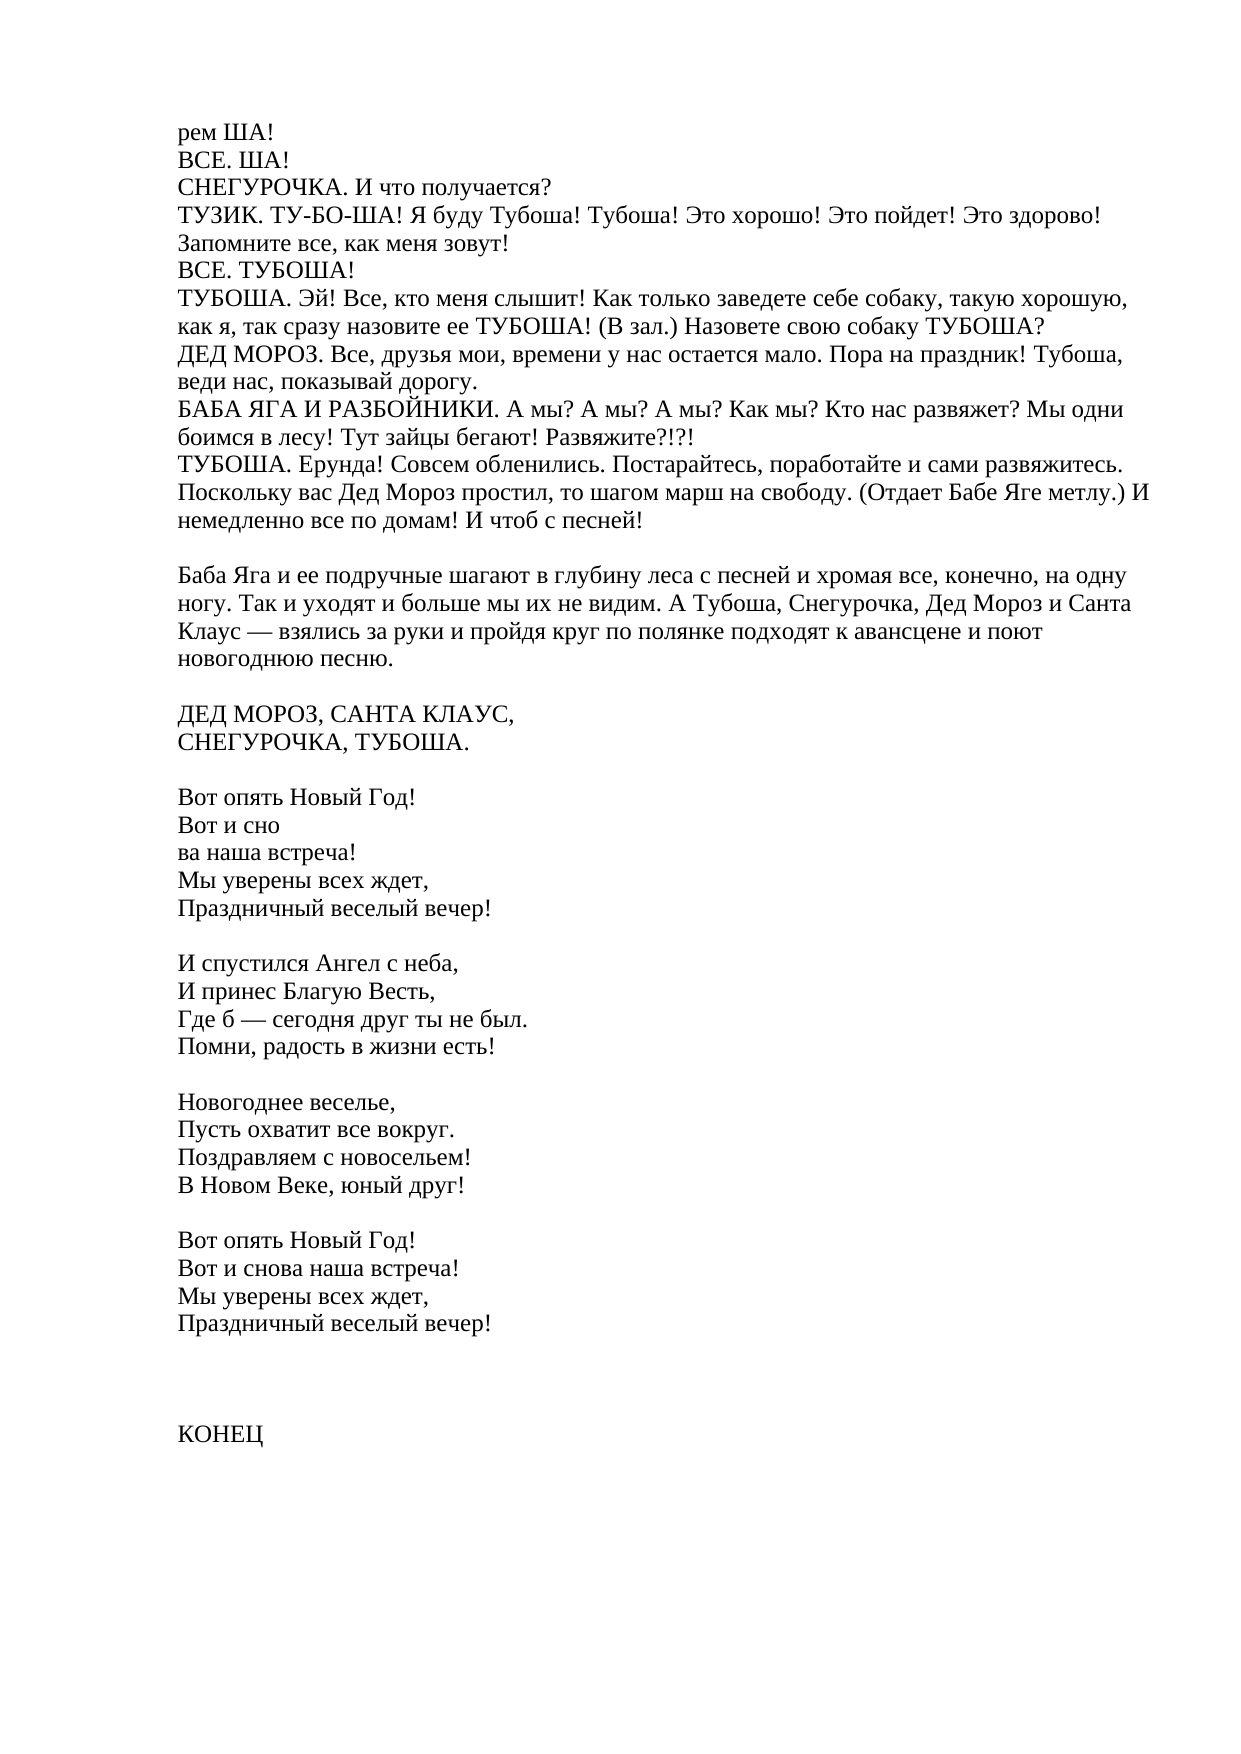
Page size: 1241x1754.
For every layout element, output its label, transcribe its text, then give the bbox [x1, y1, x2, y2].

text Баба Яга и ее подручные шагают в глубину леса с песней и хромая все, конечно, на одну ногу. Так и уходят и больше мы их не видим. А Тубоша, Снегурочка, Дед Мороз и Санта Клаус — взялись за руки и пройдя круг по полянке подходят к авансцене и поют новогоднюю песню. [177, 561, 1152, 672]
text Поздравляем с новосельем! [177, 1143, 1152, 1171]
text СНЕГУРОЧКА, ТУБОША. [177, 728, 1152, 755]
text рем ША! [177, 118, 1152, 146]
text ТУБОША. Эй! Все, кто меня слышит! Как только заведете себе собаку, такую хорошую, как я, так сразу назовите ее ТУБОША! (В зал.) Назовете свою собаку ТУБОША? [177, 284, 1152, 340]
text СНЕГУРОЧКА. И что получается? [177, 173, 1152, 201]
text Новогоднее веселье, [177, 1088, 1152, 1116]
text ВСЕ. ША! [177, 146, 1152, 173]
text ТУЗИК. ТУ-БО-ША! Я буду Тубоша! Тубоша! Это хорошо! Это пойдет! Это здорово! Запомните все, как меня зовут! [177, 201, 1152, 257]
text В Новом Веке, юный друг! [177, 1171, 1152, 1199]
text Помни, радость в жизни есть! [177, 1032, 1152, 1060]
text Вот опять Новый Год! [177, 783, 1152, 811]
text Мы уверены всех ждет, [177, 1282, 1152, 1309]
text Мы уверены всех ждет, [177, 866, 1152, 894]
text Вот и сно [177, 811, 1152, 838]
text ТУБОША. Ерунда! Совсем обленились. Постарайтесь, поработайте и сами развяжитесь. Поскольку вас Дед Мороз простил, то шагом марш на свободу. (Отдает Бабе Яге метлу.) И немедленно все по домам! И чтоб с песней! [177, 451, 1152, 534]
text Вот опять Новый Год! [177, 1226, 1152, 1254]
text Праздничный веселый вечер! [177, 1309, 1152, 1337]
text ва наша встреча! [177, 838, 1152, 866]
text ДЕД МОРОЗ. Все, друзья мои, времени у нас остается мало. Пора на праздник! Тубоша, веди нас, показывай дорогу. [177, 340, 1152, 395]
text КОНЕЦ [177, 1420, 1152, 1448]
text БАБА ЯГА И РАЗБОЙНИКИ. А мы? А мы? А мы? Как мы? Кто нас развяжет? Мы одни боимся в лесу! Тут зайцы бегают! Развяжите?!?! [177, 395, 1152, 451]
text Где б — сегодня друг ты не был. [177, 1005, 1152, 1032]
text ВСЕ. ТУБОША! [177, 257, 1152, 284]
text ДЕД МОРОЗ, САНТА КЛАУС, [177, 700, 1152, 728]
text Пусть охватит все вокруг. [177, 1116, 1152, 1143]
text И принес Благую Весть, [177, 977, 1152, 1005]
text Вот и снова наша встреча! [177, 1254, 1152, 1282]
text И спустился Ангел с неба, [177, 949, 1152, 977]
text Праздничный веселый вечер! [177, 894, 1152, 922]
